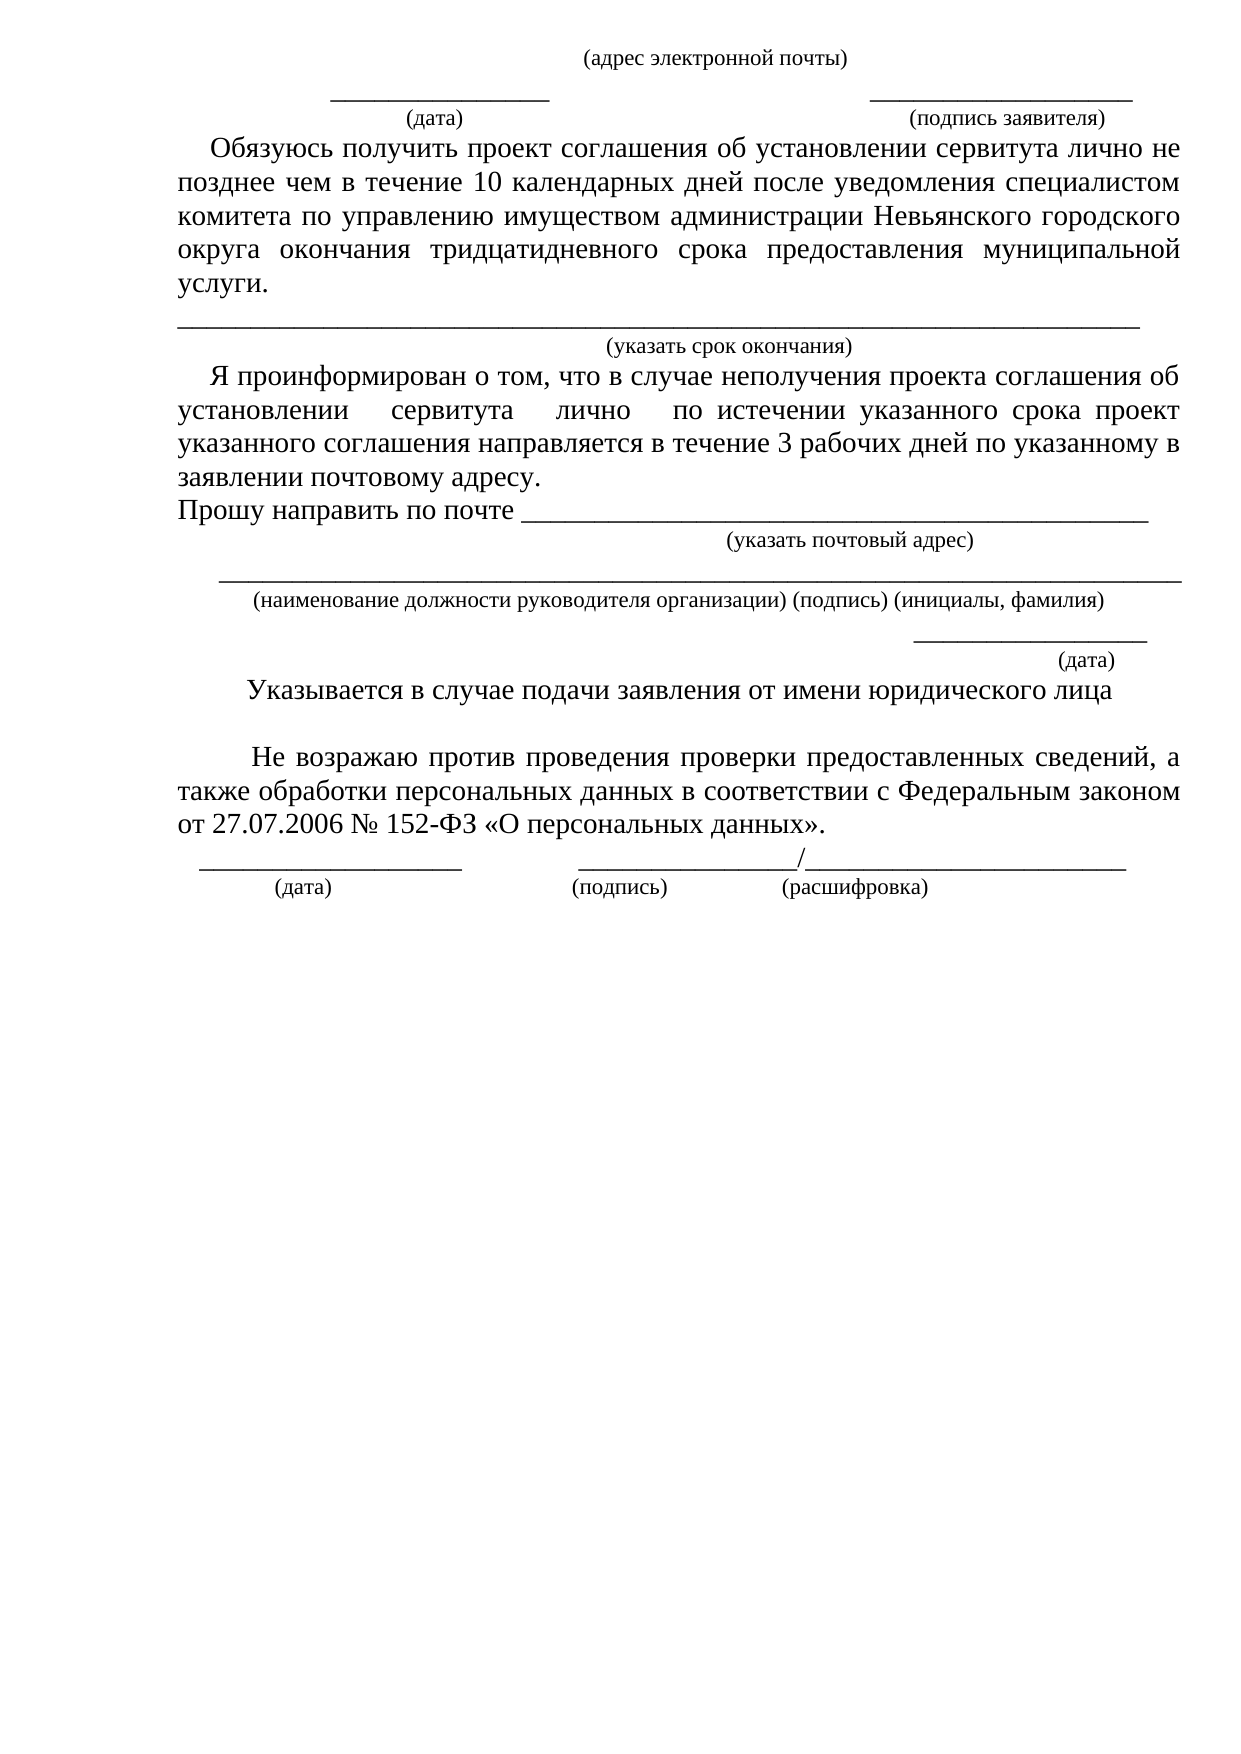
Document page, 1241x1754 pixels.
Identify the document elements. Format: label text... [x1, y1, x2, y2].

text (адрес электронной почты) [177, 44, 1181, 71]
text (дата) (подпись заявителя) [177, 104, 1181, 131]
text (наименование должности руководителя организации) (подпись) (инициалы, фамилия) [177, 586, 1181, 612]
text Обязуюсь получить проект соглашения об установлении сервитута лично не позднее чем в течение 10 календарных дней после уведомления специалистом комитета по управлению имуществом администрации Невьянского городского округа окончания тридцатидневного срока предоставления муниципальной услуги. [177, 131, 1181, 298]
text Прошу направить по почте ___________________________________________ [177, 492, 1181, 526]
text ________________ [177, 612, 1181, 646]
text (дата) [177, 646, 1181, 672]
text (указать почтовый адрес) [177, 526, 1181, 552]
text Я проинформирован о том, что в случае неполучения проекта соглашения об установлении сервитута лично по истечении указанного срока проект указанного соглашения направляется в течение 3 рабочих дней по указанному в заявлении почтовому адресу. [177, 358, 1181, 492]
text (указать срок окончания) [177, 332, 1181, 358]
text __________________________________________________________________ [177, 298, 1181, 332]
text __________________________________________________________________ [177, 552, 1181, 586]
text (дата) (подпись) (расшифровка) [177, 873, 1181, 900]
text _______________ __________________ [177, 71, 1181, 104]
text Указывается в случае подачи заявления от имени юридического лица [177, 672, 1181, 706]
text __________________ _______________/______________________ [177, 840, 1181, 873]
text Не возражаю против проведения проверки предоставленных сведений, а также обработки персональных данных в соответствии с Федеральным законом от 27.07.2006 № 152-ФЗ «О персональных данных». [177, 739, 1181, 840]
